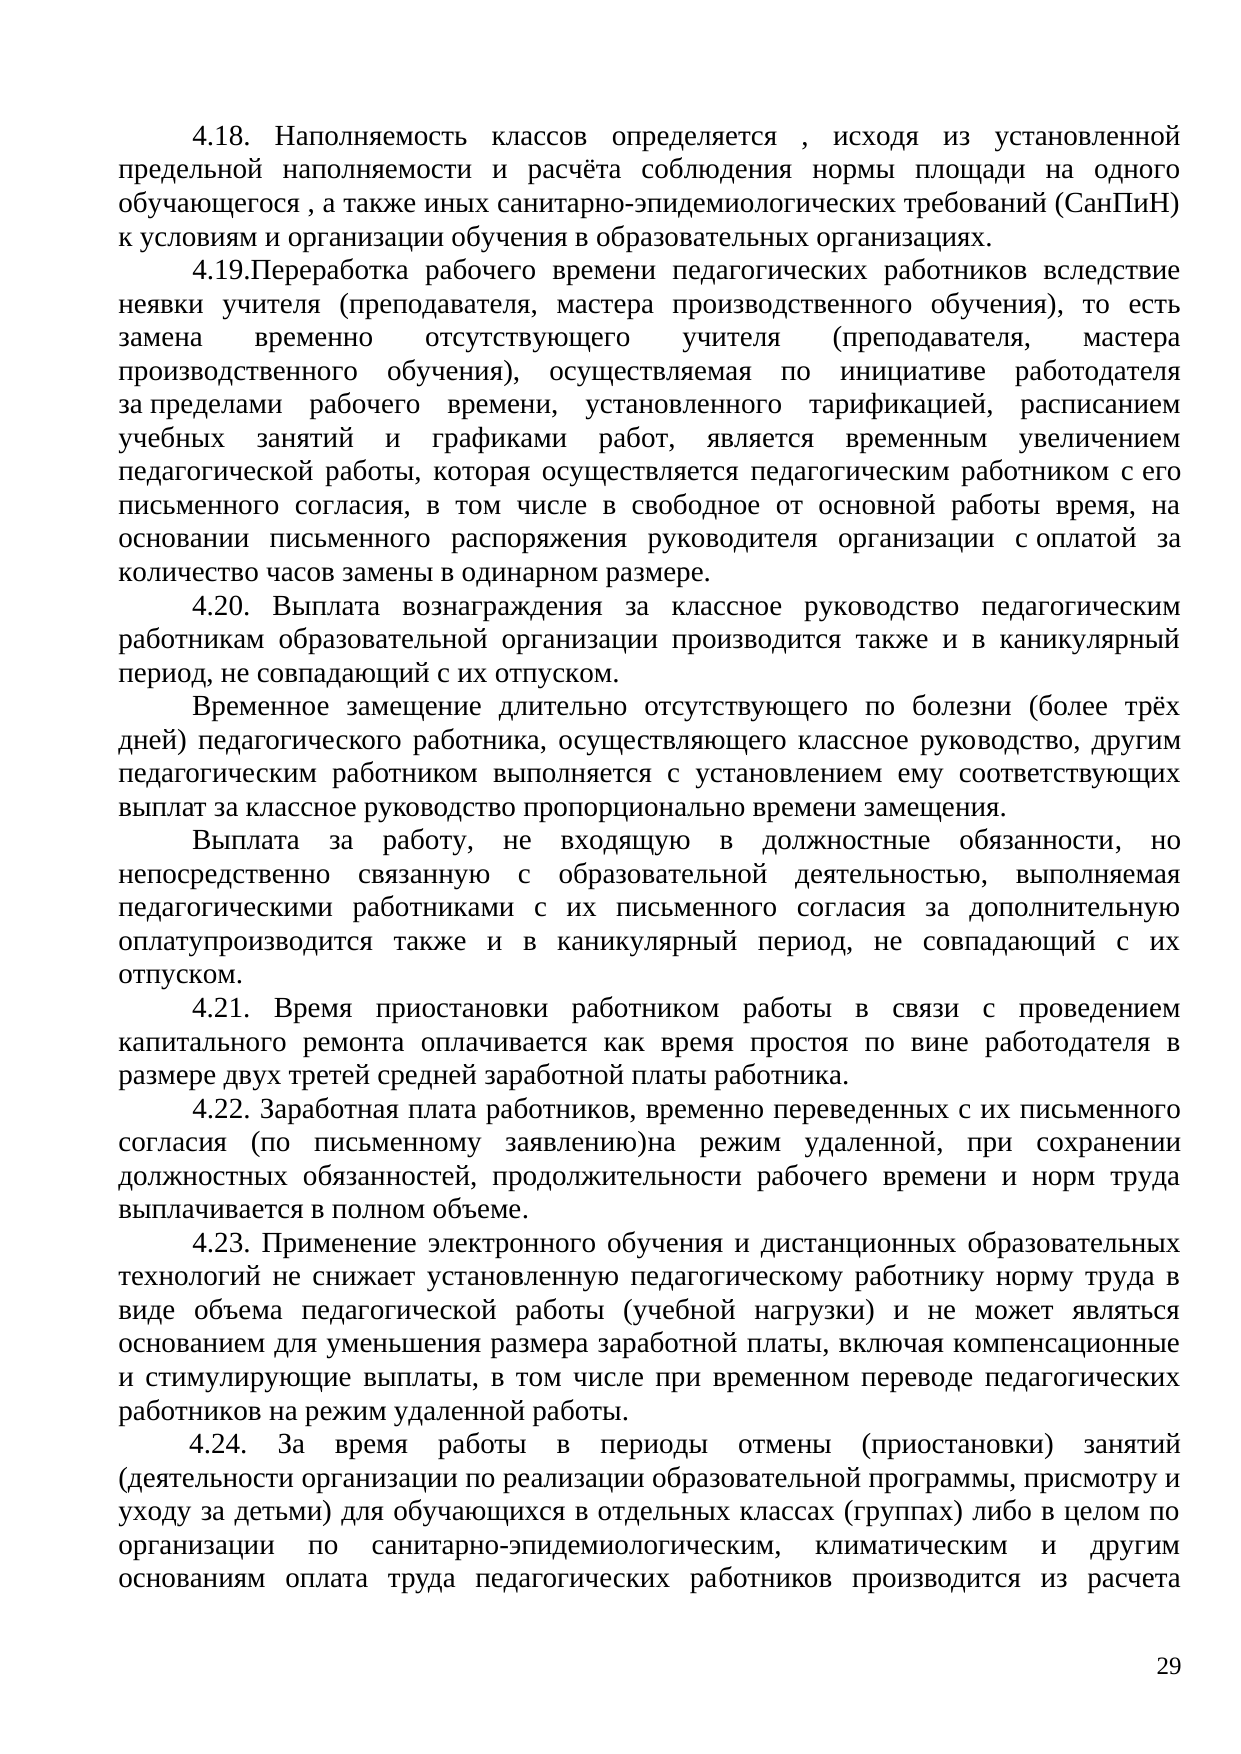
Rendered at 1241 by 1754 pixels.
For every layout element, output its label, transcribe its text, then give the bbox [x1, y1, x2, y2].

list 4.20. Выплата вознаграждения за классное руководство педагогическим работникам образовательной организации производится также и в каникулярный период, не совпадающий с их отпуском. [118, 588, 1181, 688]
text 4.23. Применение электронного обучения и дистанционных образовательных технологий не снижает установленную педагогическому работнику норму труда в виде объема педагогической работы (учебной нагрузки) и не может являться основанием для уменьшения размера заработной платы, включая компенсационные и стимулирующие выплаты, в том числе при временном переводе педагогических работников на режим удаленной работы. [118, 1225, 1181, 1426]
list Временное замещение длительно отсутствующего по болезни (более трёх дней) педагогического работника, осуществляющего классное руководство, другим педагогическим работником выполняется с установлением ему соответствующих выплат за классное руководство пропорционально времени замещения. [118, 688, 1181, 822]
list 4.18. Наполняемость классов определяется , исходя из установленной предельной наполняемости и расчёта соблюдения нормы площади на одного обучающегося , а также иных санитарно-эпидемиологических требований (СанПиН) к условиям и организации обучения в образовательных организациях. [118, 118, 1181, 252]
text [118, 1426, 1181, 1594]
list Выплата за работу, не входящую в должностные обязанности, но непосредственно связанную с образовательной деятельностью, выполняемая педагогическими работниками с их письменного согласия за дополнительную оплатупроизводится также и в каникулярный период, не совпадающий с их отпуском. [118, 822, 1181, 990]
text 4.19.Переработка рабочего времени педагогических работников вследствие неявки учителя (преподавателя, мастера производственного обучения), то есть замена временно отсутствующего учителя (преподавателя, мастера производственного обучения), осуществляемая по инициативе работодателя за пределами рабочего времени, установленного тарификацией, расписанием учебных занятий и графиками работ, является временным увеличением педагогической работы, которая осуществляется педагогическим работником с его письменного согласия, в том числе в свободное от основной работы время, на основании письменного распоряжения руководителя организации с оплатой за количество часов замены в одинарном размере. [118, 252, 1181, 588]
list 4.21. Время приостановки работником работы в связи с проведением капитального ремонта оплачивается как время простоя по вине работодателя в размере двух третей средней заработной платы работника. [118, 990, 1181, 1091]
list 4.22. Заработная плата работников, временно переведенных с их письменного согласия (по письменному заявлению)на режим удаленной, при сохранении должностных обязанностей, продолжительности рабочего времени и норм труда выплачивается в полном объеме. [118, 1091, 1181, 1225]
